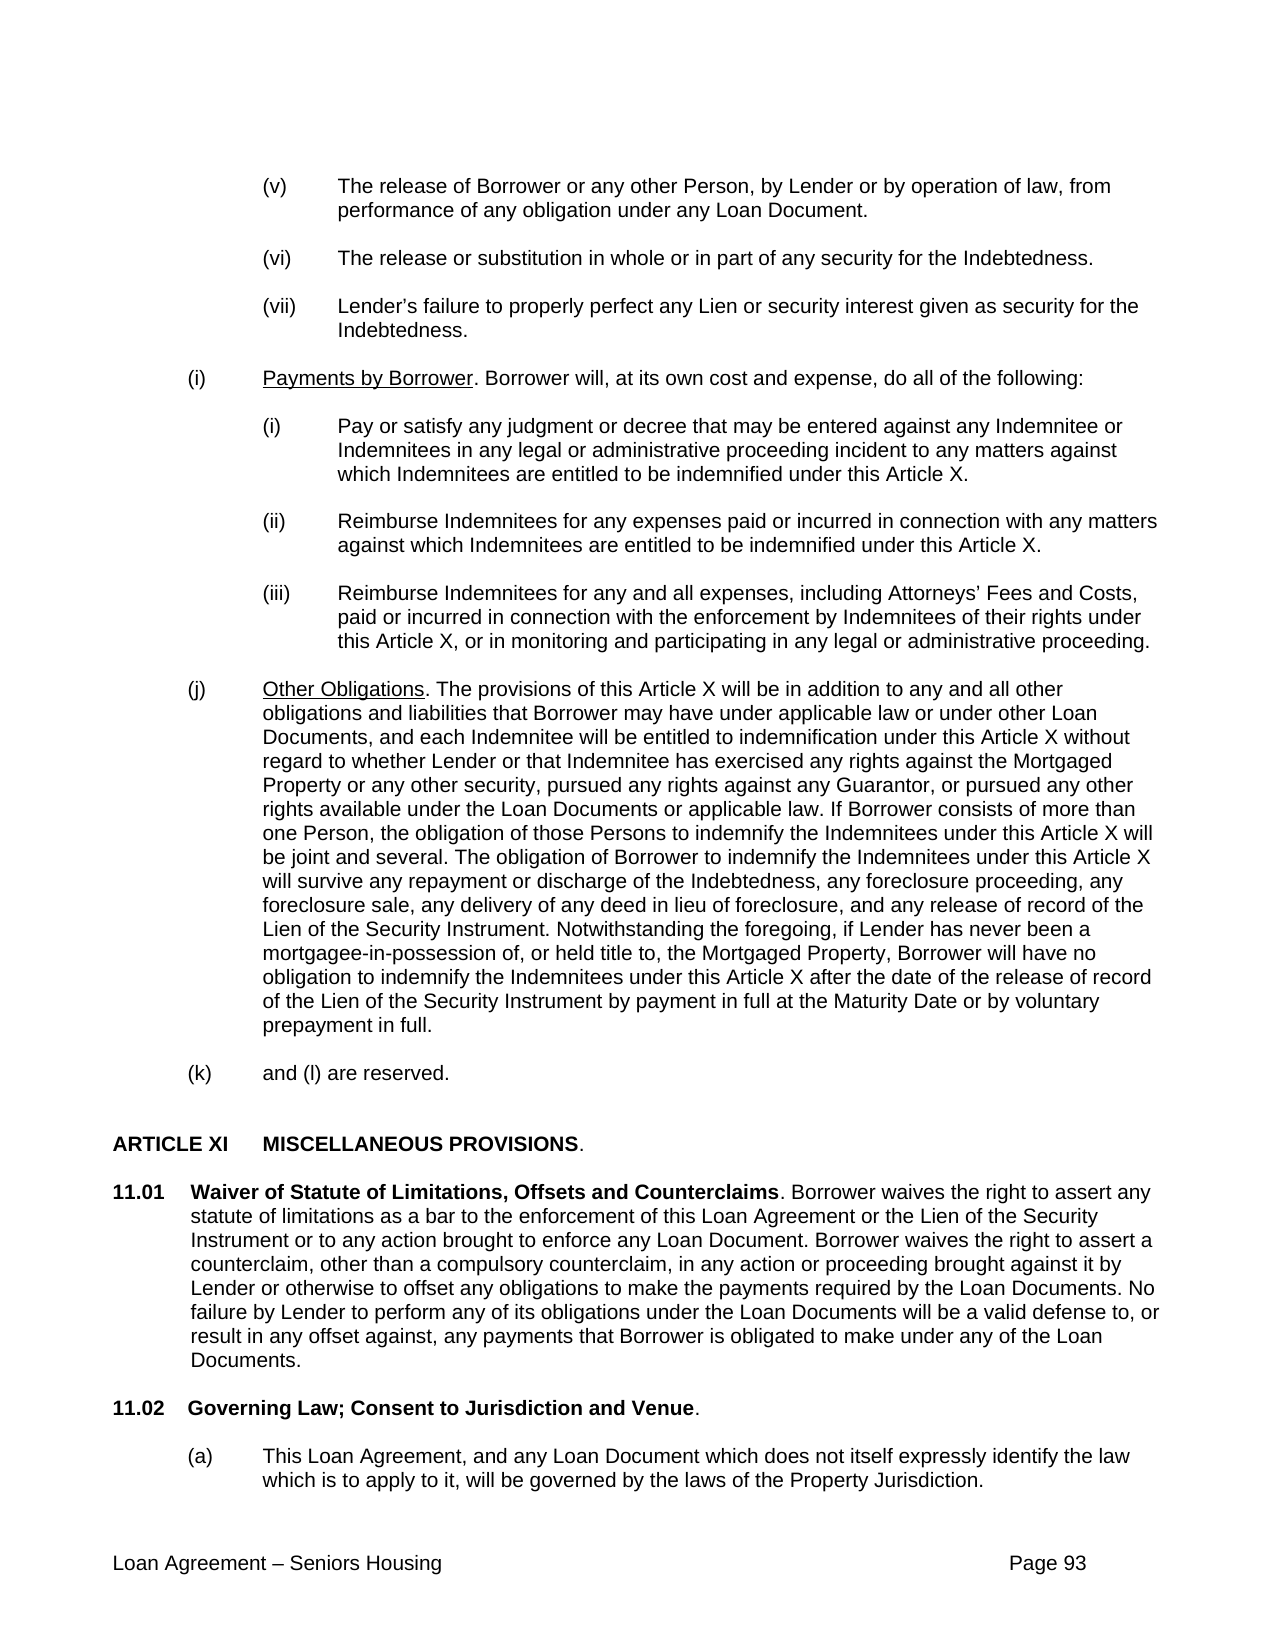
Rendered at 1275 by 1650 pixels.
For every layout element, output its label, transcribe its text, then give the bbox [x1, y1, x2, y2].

text (k) and (l) are reserved. [187, 1060, 1162, 1084]
text (iii) Reimburse Indemnitees for any and all expenses, including Attorneys’ Fees and Costs, paid or incurred in connection with the enforcement by Indemnitees of their rights under this Article X, or in monitoring and participating in any legal or administrative proceeding. [262, 581, 1162, 653]
text (v) The release of Borrower or any other Person, by Lender or by operation of law, from performance of any obligation under any Loan Document. [262, 174, 1162, 222]
text 11.01 Waiver of Statute of Limitations, Offsets and Counterclaims. Borrower waives the right to assert any statute of limitations as a bar to the enforcement of this Loan Agreement or the Lien of the Security Instrument or to any action brought to enforce any Loan Document. Borrower waives the right to assert a counterclaim, other than a compulsory counterclaim, in any action or proceeding brought against it by Lender or otherwise to offset any obligations to make the payments required by the Loan Documents. No failure by Lender to perform any of its obligations under the Loan Documents will be a valid defense to, or result in any offset against, any payments that Borrower is obligated to make under any of the Loan Documents. [112, 1180, 1162, 1372]
text (a) This Loan Agreement, and any Loan Document which does not itself expressly identify the law which is to apply to it, will be governed by the laws of the Property Jurisdiction. [187, 1444, 1162, 1492]
text (i) Payments by Borrower. Borrower will, at its own cost and expense, do all of the following: [187, 366, 1162, 389]
text 11.02 Governing Law; Consent to Jurisdiction and Venue. [112, 1396, 1162, 1420]
subtitle ARTICLE XI MISCELLANEOUS PROVISIONS. [112, 1132, 1162, 1156]
text (ii) Reimburse Indemnitees for any expenses paid or incurred in connection with any matters against which Indemnitees are entitled to be indemnified under this Article X. [262, 509, 1162, 557]
text (vii) Lender’s failure to properly perfect any Lien or security interest given as security for the Indebtedness. [262, 294, 1162, 342]
text (j) Other Obligations. The provisions of this Article X will be in addition to any and all other obligations and liabilities that Borrower may have under applicable law or under other Loan Documents, and each Indemnitee will be entitled to indemnification under this Article X without regard to whether Lender or that Indemnitee has exercised any rights against the Mortgaged Property or any other security, pursued any rights against any Guarantor, or pursued any other rights available under the Loan Documents or applicable law. If Borrower consists of more than one Person, the obligation of those Persons to indemnify the Indemnitees under this Article X will be joint and several. The obligation of Borrower to indemnify the Indemnitees under this Article X will survive any repayment or discharge of the Indebtedness, any foreclosure proceeding, any foreclosure sale, any delivery of any deed in lieu of foreclosure, and any release of record of the Lien of the Security Instrument. Notwithstanding the foregoing, if Lender has never been a mortgagee-in-possession of, or held title to, the Mortgaged Property, Borrower will have no obligation to indemnify the Indemnitees under this Article X after the date of the release of record of the Lien of the Security Instrument by payment in full at the Maturity Date or by voluntary prepayment in full. [187, 677, 1162, 1036]
text (i) Pay or satisfy any judgment or decree that may be entered against any Indemnitee or Indemnitees in any legal or administrative proceeding incident to any matters against which Indemnitees are entitled to be indemnified under this Article X. [262, 413, 1162, 485]
text (vi) The release or substitution in whole or in part of any security for the Indebtedness. [262, 246, 1162, 270]
